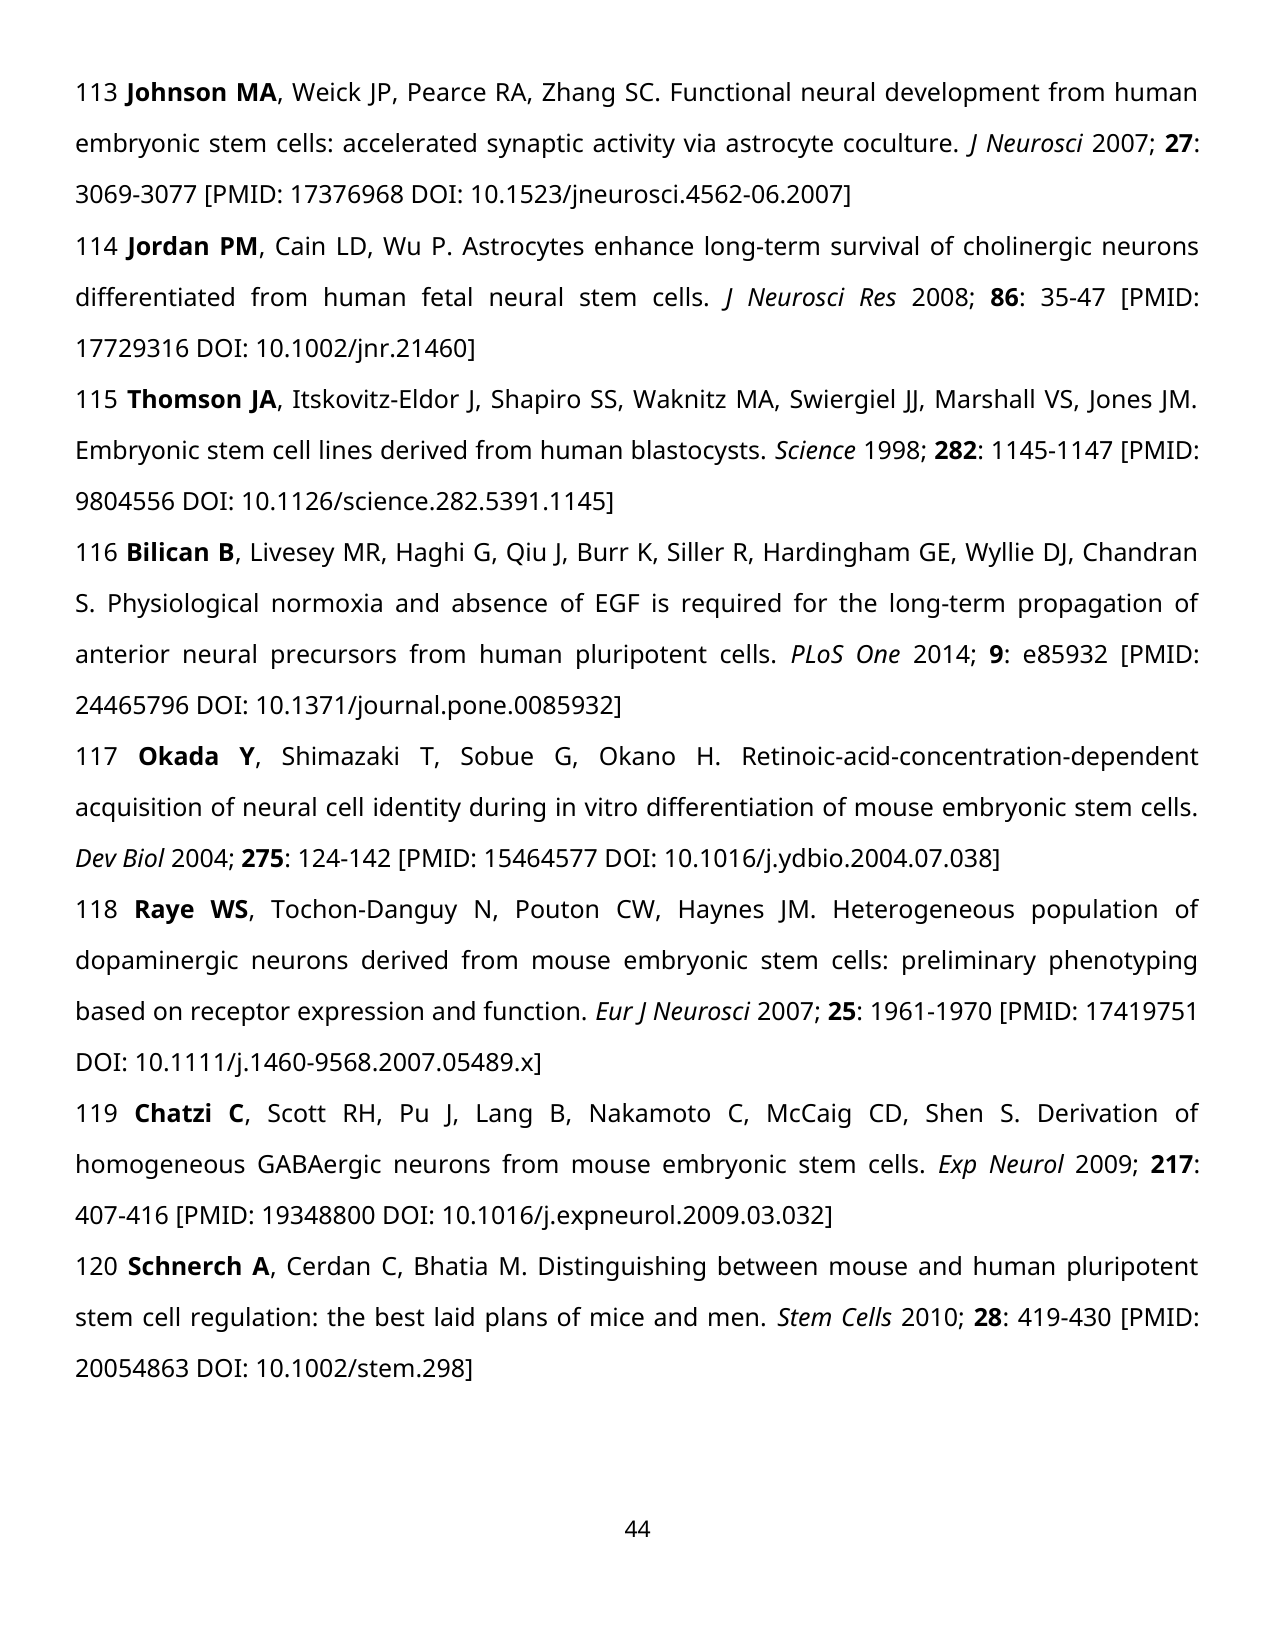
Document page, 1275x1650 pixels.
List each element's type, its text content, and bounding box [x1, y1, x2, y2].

text 120 Schnerch A, Cerdan C, Bhatia M. Distinguishing between mouse and human pluripotent stem cell regulation: the best laid plans of mice and men. Stem Cells 2010; 28: 419-430 [PMID: 20054863 DOI: 10.1002/stem.298] [75, 1249, 1200, 1385]
text 117 Okada Y, Shimazaki T, Sobue G, Okano H. Retinoic-acid-concentration-dependent acquisition of neural cell identity during in vitro differentiation of mouse embryonic stem cells. Dev Biol 2004; 275: 124-142 [PMID: 15464577 DOI: 10.1016/j.ydbio.2004.07.038] [75, 738, 1200, 875]
text 113 Johnson MA, Weick JP, Pearce RA, Zhang SC. Functional neural development from human embryonic stem cells: accelerated synaptic activity via astrocyte coculture. J Neurosci 2007; 27: 3069-3077 [PMID: 17376968 DOI: 10.1523/jneurosci.4562-06.2007] [75, 75, 1200, 211]
text 118 Raye WS, Tochon-Danguy N, Pouton CW, Haynes JM. Heterogeneous population of dopaminergic neurons derived from mouse embryonic stem cells: preliminary phenotyping based on receptor expression and function. Eur J Neurosci 2007; 25: 1961-1970 [PMID: 17419751 DOI: 10.1111/j.1460-9568.2007.05489.x] [75, 892, 1200, 1079]
text 119 Chatzi C, Scott RH, Pu J, Lang B, Nakamoto C, McCaig CD, Shen S. Derivation of homogeneous GABAergic neurons from mouse embryonic stem cells. Exp Neurol 2009; 217: 407-416 [PMID: 19348800 DOI: 10.1016/j.expneurol.2009.03.032] [75, 1096, 1200, 1232]
text 114 Jordan PM, Cain LD, Wu P. Astrocytes enhance long-term survival of cholinergic neurons differentiated from human fetal neural stem cells. J Neurosci Res 2008; 86: 35-47 [PMID: 17729316 DOI: 10.1002/jnr.21460] [75, 228, 1200, 364]
text 115 Thomson JA, Itskovitz-Eldor J, Shapiro SS, Waknitz MA, Swiergiel JJ, Marshall VS, Jones JM. Embryonic stem cell lines derived from human blastocysts. Science 1998; 282: 1145-1147 [PMID: 9804556 DOI: 10.1126/science.282.5391.1145] [75, 381, 1200, 517]
text 116 Bilican B, Livesey MR, Haghi G, Qiu J, Burr K, Siller R, Hardingham GE, Wyllie DJ, Chandran S. Physiological normoxia and absence of EGF is required for the long-term propagation of anterior neural precursors from human pluripotent cells. PLoS One 2014; 9: e85932 [PMID: 24465796 DOI: 10.1371/journal.pone.0085932] [75, 534, 1200, 722]
